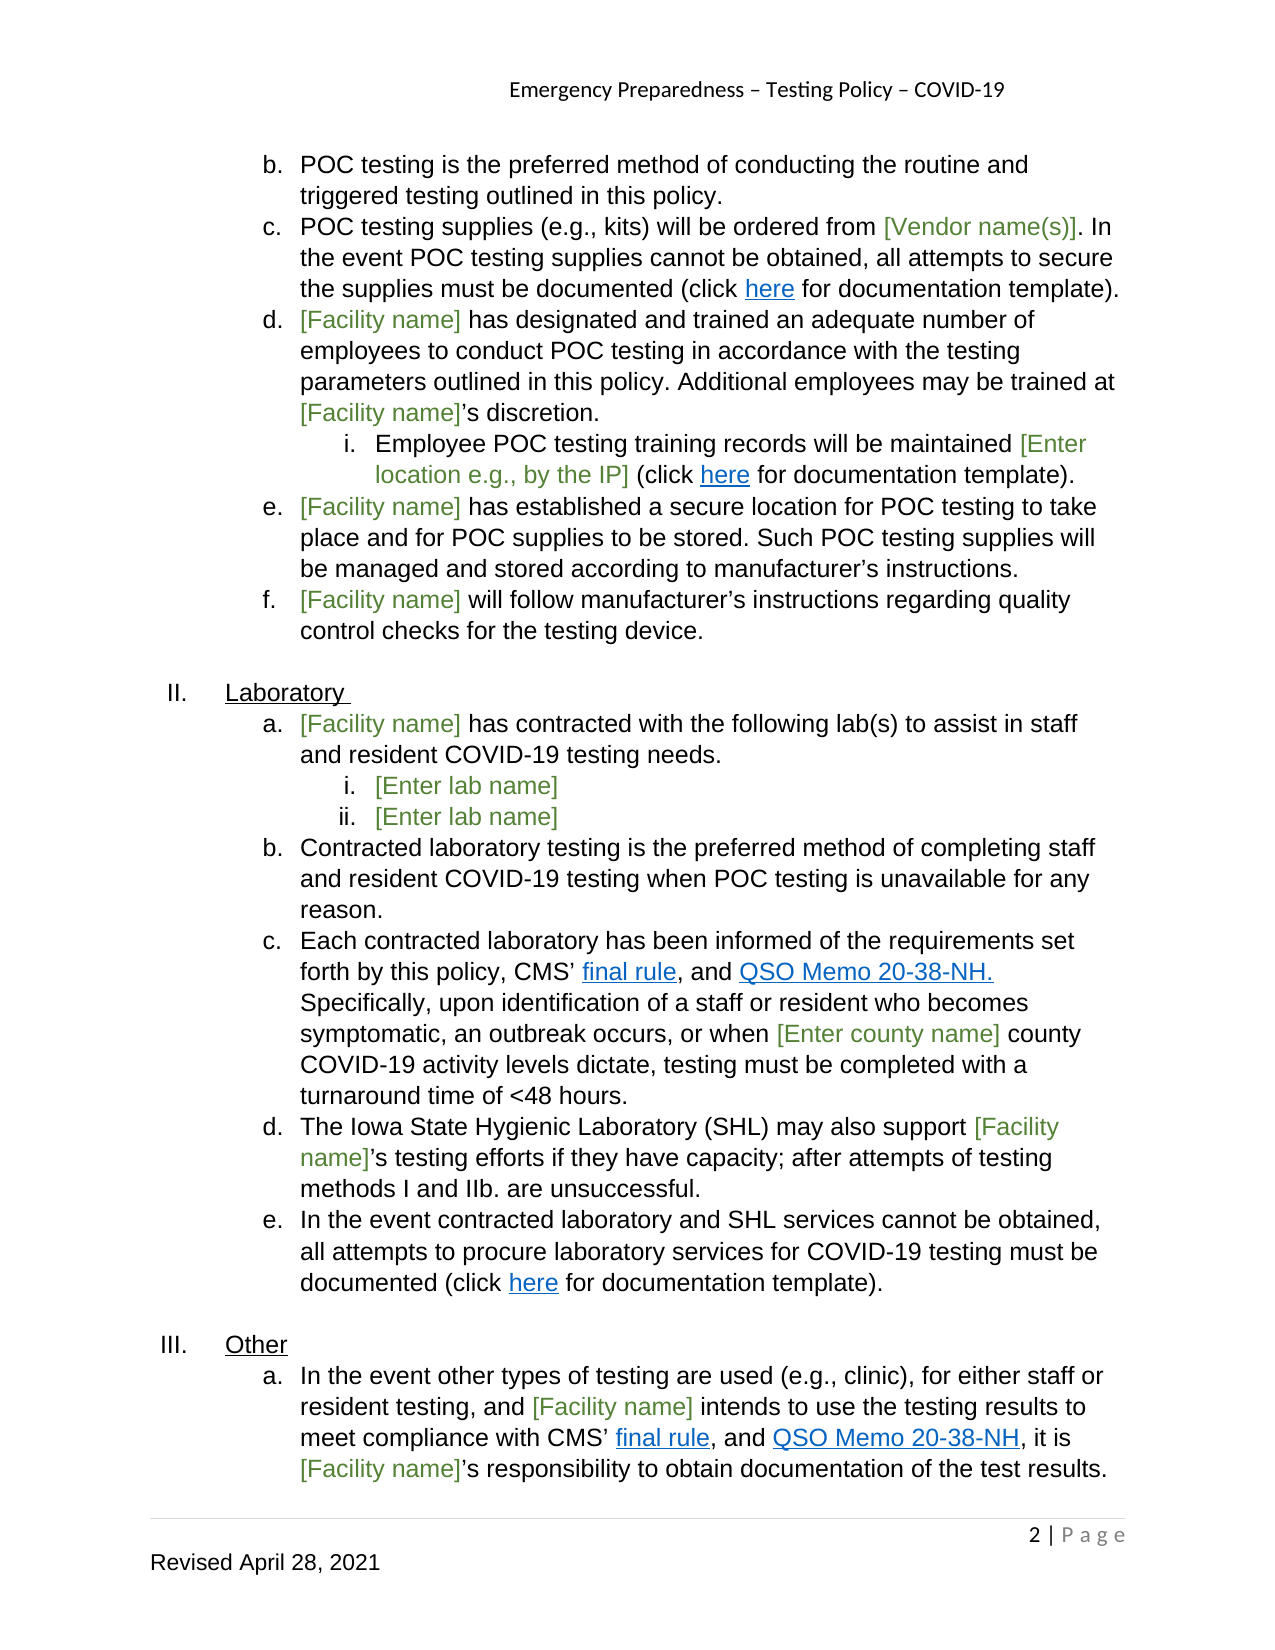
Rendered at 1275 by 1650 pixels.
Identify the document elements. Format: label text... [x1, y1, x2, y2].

list In the event contracted laboratory and SHL services cannot be obtained, all attempts to procure laboratory services for COVID-19 testing must be documented (click here for documentation template). [262, 1205, 1125, 1296]
list Contracted laboratory testing is the preferred method of completing staff and resident COVID-19 testing when POC testing is unavailable for any reason. [262, 833, 1125, 924]
list Other [187, 1329, 1125, 1358]
list [Facility name] has contracted with the following lab(s) to assist in staff and resident COVID-19 testing needs. [262, 709, 1125, 768]
list Each contracted laboratory has been informed of the requirements set forth by this policy, CMS’ final rule, and QSO Memo 20-38-NH. Specifically, upon identification of a staff or resident who becomes symptomatic, an outbreak occurs, or when [Enter county name] county COVID-19 activity levels dictate, testing must be completed with a turnaround time of <48 hours. [262, 926, 1125, 1110]
list [Facility name] has established a secure location for POC testing to take place and for POC supplies to be stored. Such POC testing supplies will be managed and stored according to manufacturer’s instructions. [262, 491, 1125, 582]
list The Iowa State Hygienic Laboratory (SHL) may also support [Facility name]’s testing efforts if they have capacity; after attempts of testing methods I and IIb. are unsuccessful. [262, 1112, 1125, 1203]
list POC testing supplies (e.g., kits) will be ordered from [Vendor name(s)]. In the event POC testing supplies cannot be obtained, all attempts to secure the supplies must be documented (click here for documentation template). [262, 212, 1125, 303]
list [262, 1361, 1125, 1482]
list [Enter lab name] [356, 802, 1125, 831]
list [Facility name] will follow manufacturer’s instructions regarding quality control checks for the testing device. [262, 584, 1125, 644]
list POC testing is the preferred method of conducting the routine and triggered testing outlined in this policy. [262, 150, 1125, 210]
list [Enter lab name] [356, 771, 1125, 799]
list [Facility name] has designated and trained an adequate number of employees to conduct POC testing in accordance with the testing parameters outlined in this policy. Additional employees may be trained at [Facility name]’s discretion. [262, 305, 1125, 427]
list Laboratory [187, 678, 1125, 706]
list Employee POC testing training records will be maintained [Enter location e.g., by the IP] (click here for documentation template). [356, 429, 1125, 489]
